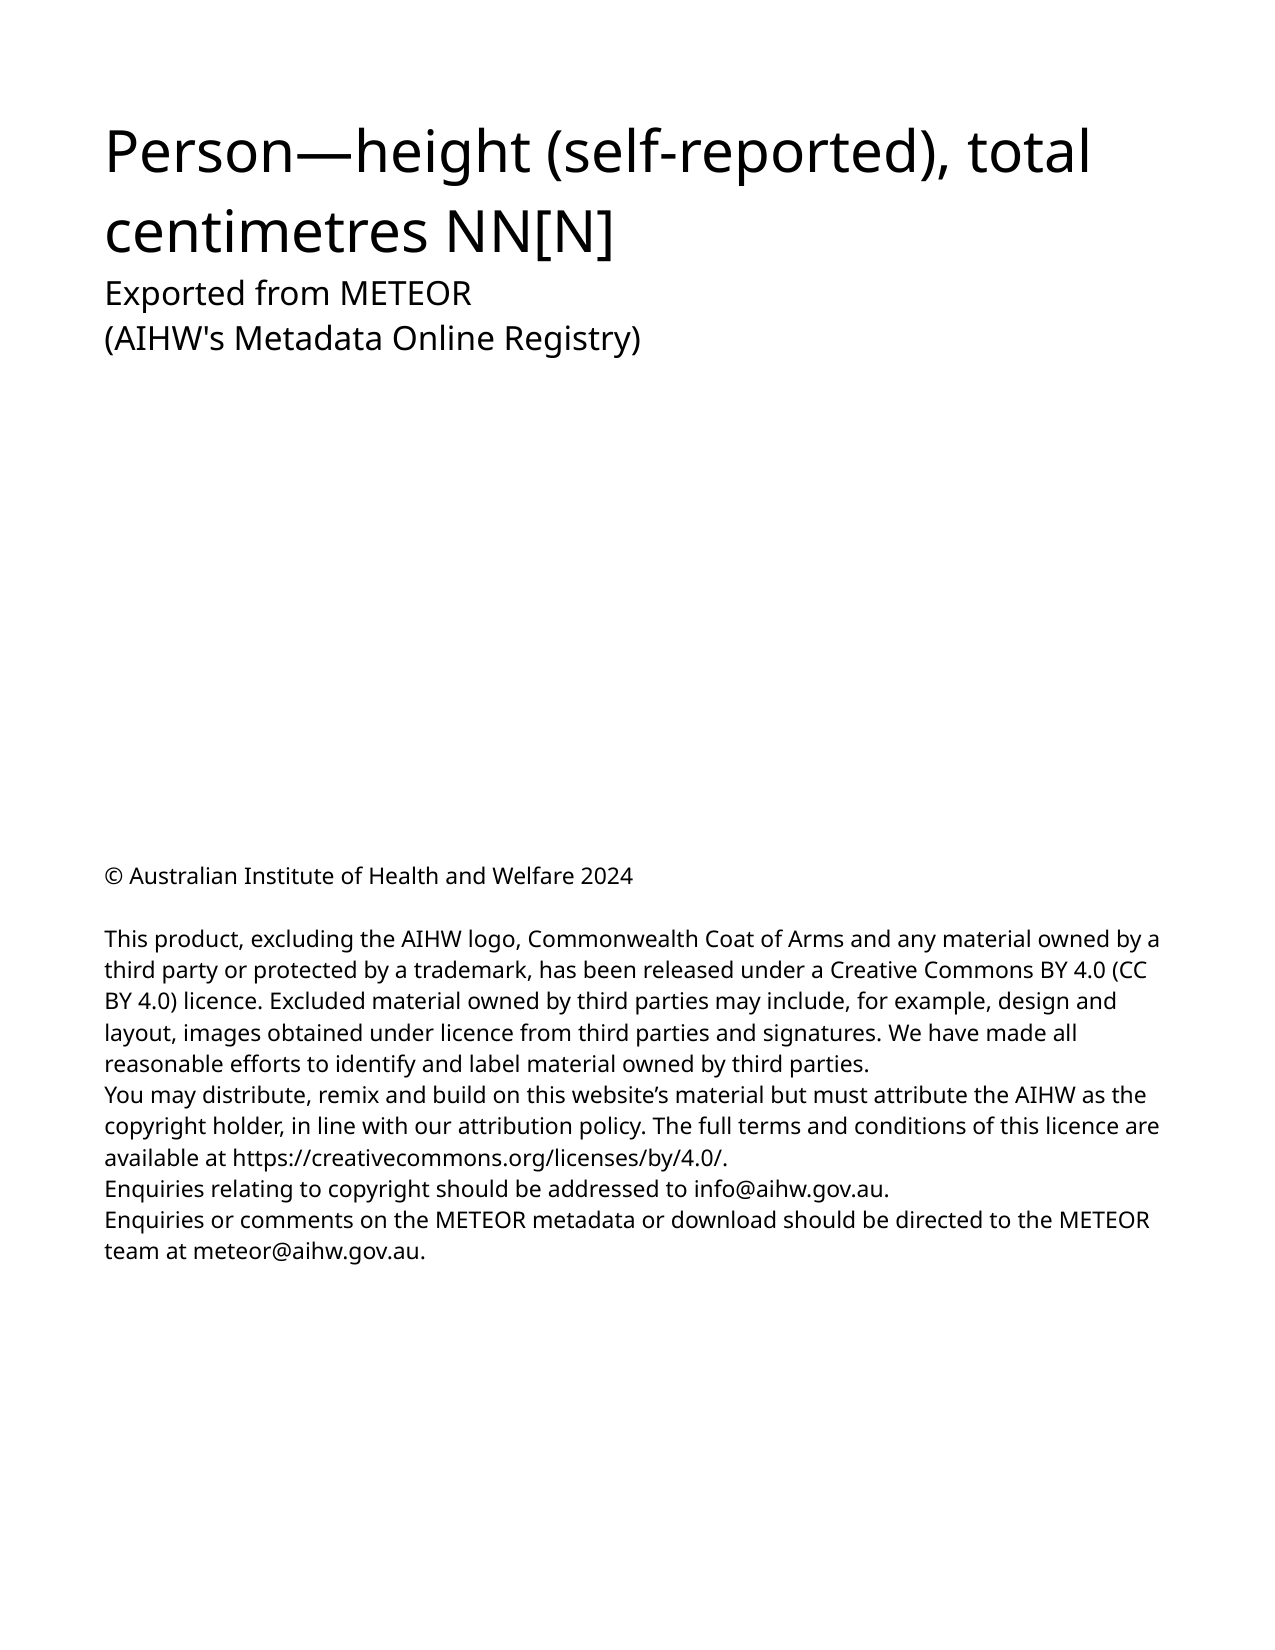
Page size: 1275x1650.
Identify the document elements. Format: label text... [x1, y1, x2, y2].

text © Australian Institute of Health and Welfare 2024 [104, 860, 1171, 891]
text Enquiries or comments on the METEOR metadata or download should be directed to the METEOR team at meteor@aihw.gov.au. [104, 1204, 1171, 1266]
title Person—height (self-reported), total centimetres NN[N] [104, 110, 1171, 269]
text Enquiries relating to copyright should be addressed to info@aihw.gov.au. [104, 1173, 1171, 1204]
text This product, excluding the AIHW logo, Commonwealth Coat of Arms and any material owned by a third party or protected by a trademark, has been released under a Creative Commons BY 4.0 (CC BY 4.0) licence. Excluded material owned by third parties may include, for example, design and layout, images obtained under licence from third parties and signatures. We have made all reasonable efforts to identify and label material owned by third parties. [104, 923, 1171, 1079]
subtitle Exported from METEOR [104, 269, 1171, 315]
subtitle (AIHW's Metadata Online Registry) [104, 315, 1171, 360]
text You may distribute, remix and build on this website’s material but must attribute the AIHW as the copyright holder, in line with our attribution policy. The full terms and conditions of this licence are available at https://creativecommons.org/licenses/by/4.0/. [104, 1079, 1171, 1173]
